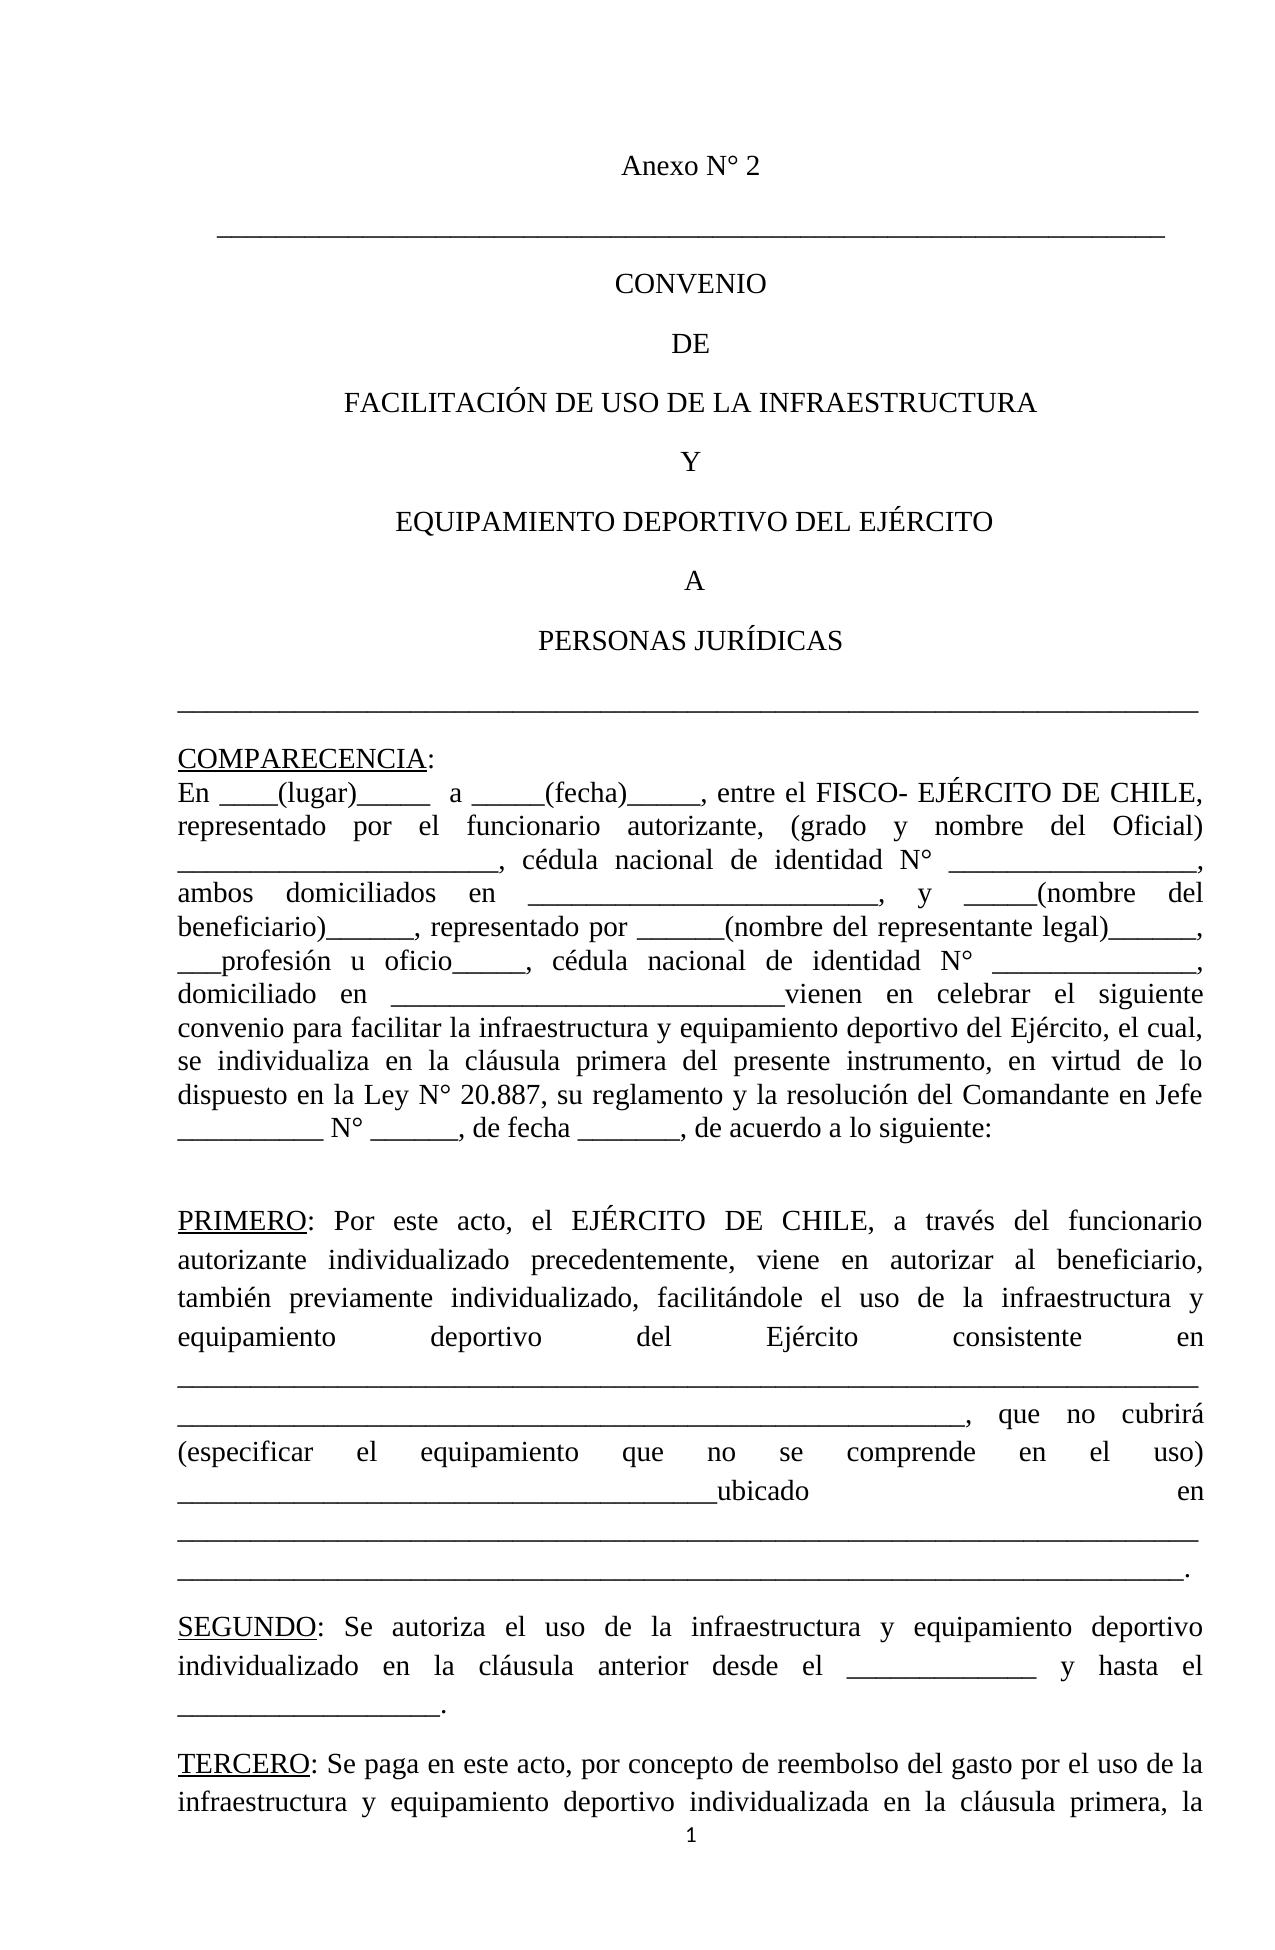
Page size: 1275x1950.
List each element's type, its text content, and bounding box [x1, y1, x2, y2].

text DE [177, 326, 1204, 359]
text PERSONAS JURÍDICAS [177, 623, 1204, 656]
text _________________________________________________________________ [177, 207, 1204, 241]
text EQUIPAMIENTO DEPORTIVO DEL EJÉRCITO [177, 504, 1204, 537]
text ______________________________________________________________________ [177, 682, 1204, 716]
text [177, 1746, 1204, 1818]
text CONVENIO [177, 266, 1204, 300]
text SEGUNDO: Se autoriza el uso de la infraestructura y equipamiento deportivo individualizado en la cláusula anterior desde el _____________ y hasta el __________________. [177, 1609, 1204, 1720]
text Anexo N° 2 [177, 148, 1204, 181]
text COMPARECENCIA: [177, 741, 1204, 775]
text FACILITACIÓN DE USO DE LA INFRAESTRUCTURA [177, 385, 1204, 419]
text En ____(lugar)_____ a _____(fecha)_____, entre el FISCO- EJÉRCITO DE CHILE, representado por el funcionario autorizante, (grado y nombre del Oficial) ______________________, cédula nacional de identidad N° _________________, ambos domiciliados en ________________________, y _____(nombre del beneficiario)______, representado por ______(nombre del representante legal)______, ___profesión u oficio_____, cédula nacional de identidad N° ______________, domiciliado en ___________________________vienen en celebrar el siguiente convenio para facilitar la infraestructura y equipamiento deportivo del Ejército, el cual, se individualiza en la cláusula primera del presente instrumento, en virtud de lo dispuesto en la Ley N° 20.887, su reglamento y la resolución del Comandante en Jefe __________ N° ______, de fecha _______, de acuerdo a lo siguiente: [177, 775, 1204, 1144]
text PRIMERO: Por este acto, el EJÉRCITO DE CHILE, a través del funcionario autorizante individualizado precedentemente, viene en autorizar al beneficiario, también previamente individualizado, facilitándole el uso de la infraestructura y equipamiento deportivo del Ejército consistente en ____________________________________________________________________________________________________________________________, que no cubrirá (especificar el equipamiento que no se comprende en el uso) _____________________________________ubicado en ___________________________________________________________________________________________________________________________________________. [177, 1203, 1204, 1584]
text Y [177, 444, 1204, 478]
text A [177, 563, 1204, 597]
